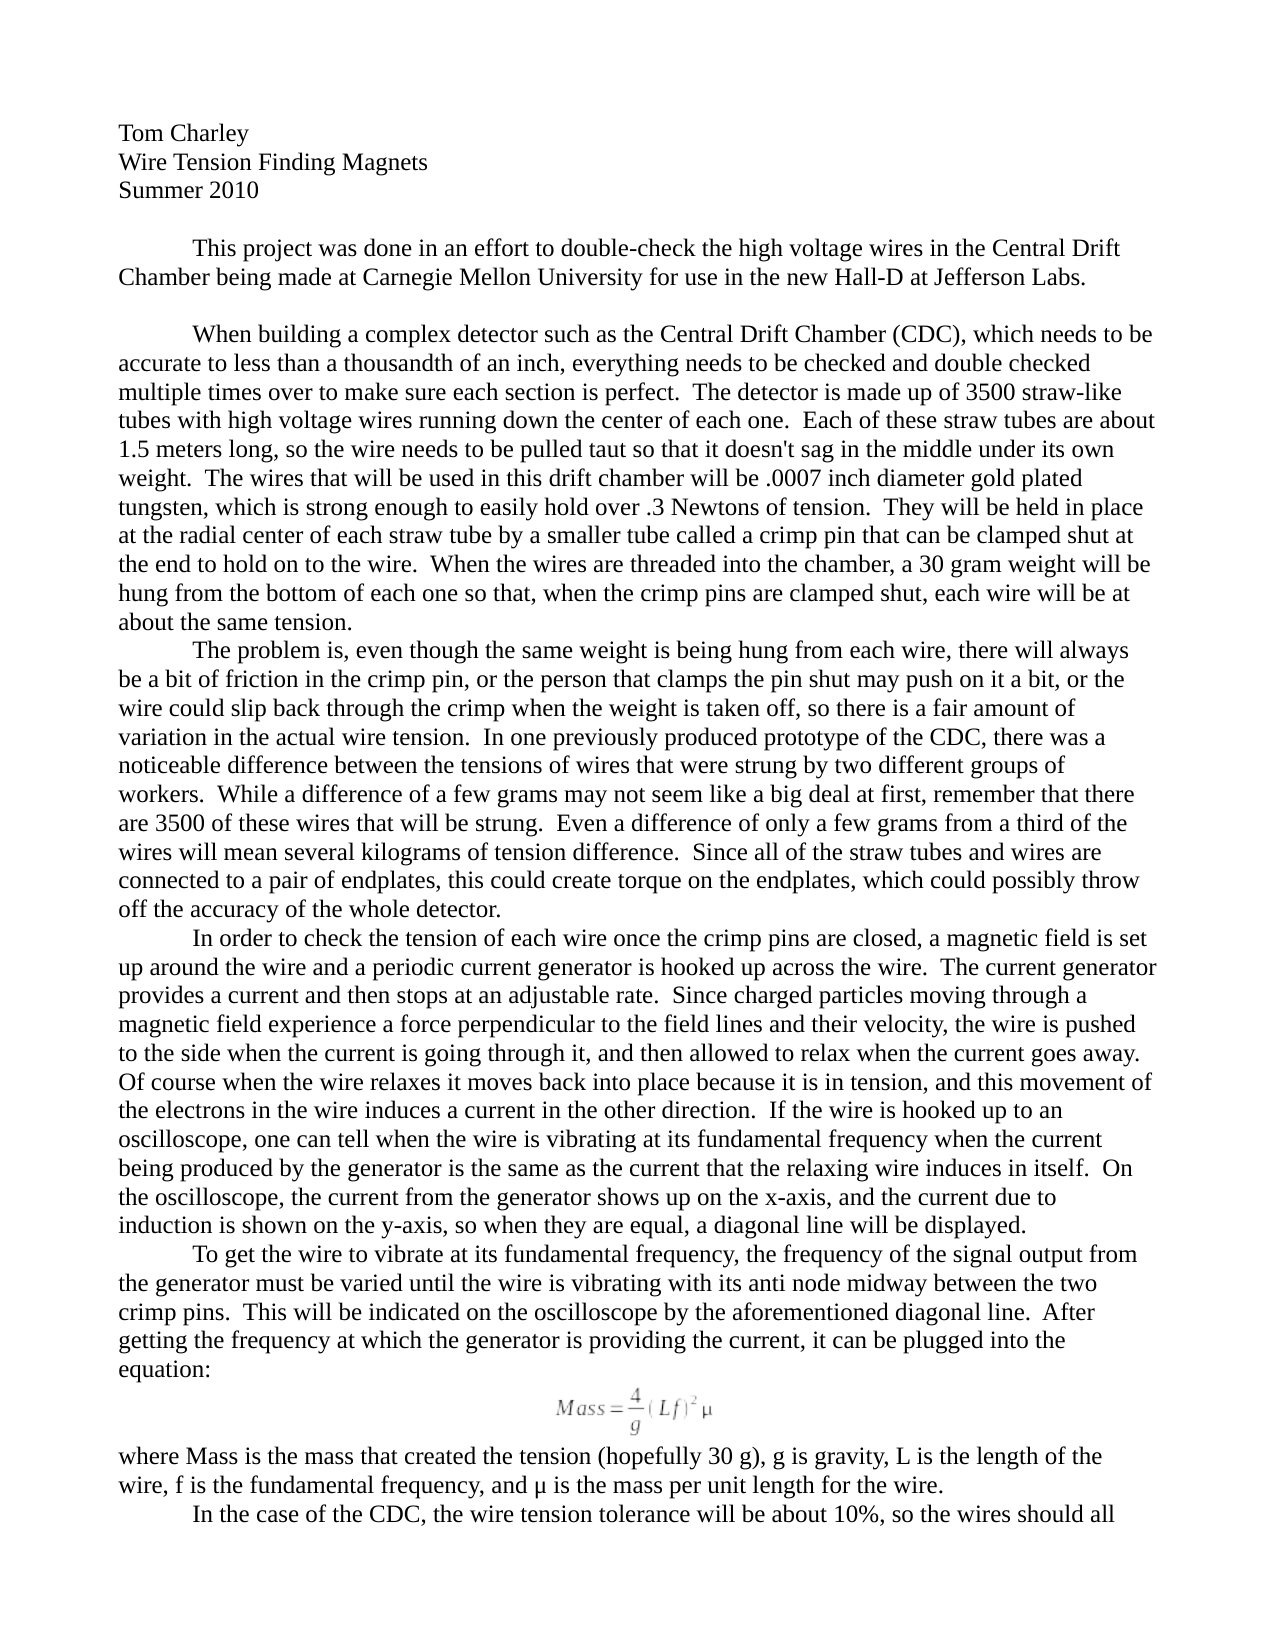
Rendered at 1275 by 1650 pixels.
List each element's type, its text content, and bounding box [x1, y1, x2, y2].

text Tom Charley [118, 118, 1157, 147]
text where Mass is the mass that created the tension (hopefully 30 g), g is gravity, L is the length of the wire, f is the fundamental frequency, and μ is the mass per unit length for the wire. [118, 1441, 1157, 1499]
text Summer 2010 [118, 176, 1157, 204]
text In order to check the tension of each wire once the crimp pins are closed, a magnetic field is set up around the wire and a periodic current generator is hooked up across the wire. The current generator provides a current and then stops at an adjustable rate. Since charged particles moving through a magnetic field experience a force perpendicular to the field lines and their velocity, the wire is pushed to the side when the current is going through it, and then allowed to relax when the current goes away. Of course when the wire relaxes it moves back into place because it is in tension, and this movement of the electrons in the wire induces a current in the other direction. If the wire is hooked up to an oscilloscope, one can tell when the wire is vibrating at its fundamental frequency when the current being produced by the generator is the same as the current that the relaxing wire induces in itself. On the oscilloscope, the current from the generator shows up on the x-axis, and the current due to induction is shown on the y-axis, so when they are equal, a diagonal line will be displayed. [118, 923, 1157, 1239]
text To get the wire to vibrate at its fundamental frequency, the frequency of the signal output from the generator must be varied until the wire is vibrating with its anti node midway between the two crimp pins. This will be indicated on the oscilloscope by the aforementioned diagonal line. After getting the frequency at which the generator is providing the current, it can be plugged into the equation: [118, 1239, 1157, 1383]
text When building a complex detector such as the Central Drift Chamber (CDC), which needs to be accurate to less than a thousandth of an inch, everything needs to be checked and double checked multiple times over to make sure each section is perfect. The detector is made up of 3500 straw-like tubes with high voltage wires running down the center of each one. Each of these straw tubes are about 1.5 meters long, so the wire needs to be pulled taut so that it doesn't sag in the middle under its own weight. The wires that will be used in this drift chamber will be .0007 inch diameter gold plated tungsten, which is strong enough to easily hold over .3 Newtons of tension. They will be held in place at the radial center of each straw tube by a smaller tube called a crimp pin that can be clamped shut at the end to hold on to the wire. When the wires are threaded into the chamber, a 30 gram weight will be hung from the bottom of each one so that, when the crimp pins are clamped shut, each wire will be at about the same tension. [118, 319, 1157, 636]
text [118, 1499, 1157, 1528]
text The problem is, even though the same weight is being hung from each wire, there will always be a bit of friction in the crimp pin, or the person that clamps the pin shut may push on it a bit, or the wire could slip back through the crimp when the weight is taken off, so there is a fair amount of variation in the actual wire tension. In one previously produced prototype of the CDC, there was a noticeable difference between the tensions of wires that were strung by two different groups of workers. While a difference of a few grams may not seem like a big deal at first, remember that there are 3500 of these wires that will be strung. Even a difference of only a few grams from a third of the wires will mean several kilograms of tension difference. Since all of the straw tubes and wires are connected to a pair of endplates, this could create torque on the endplates, which could possibly throw off the accuracy of the whole detector. [118, 636, 1157, 923]
text This project was done in an effort to double-check the high voltage wires in the Central Drift Chamber being made at Carnegie Mellon University for use in the new Hall-D at Jefferson Labs. [118, 233, 1157, 291]
text Wire Tension Finding Magnets [118, 147, 1157, 176]
